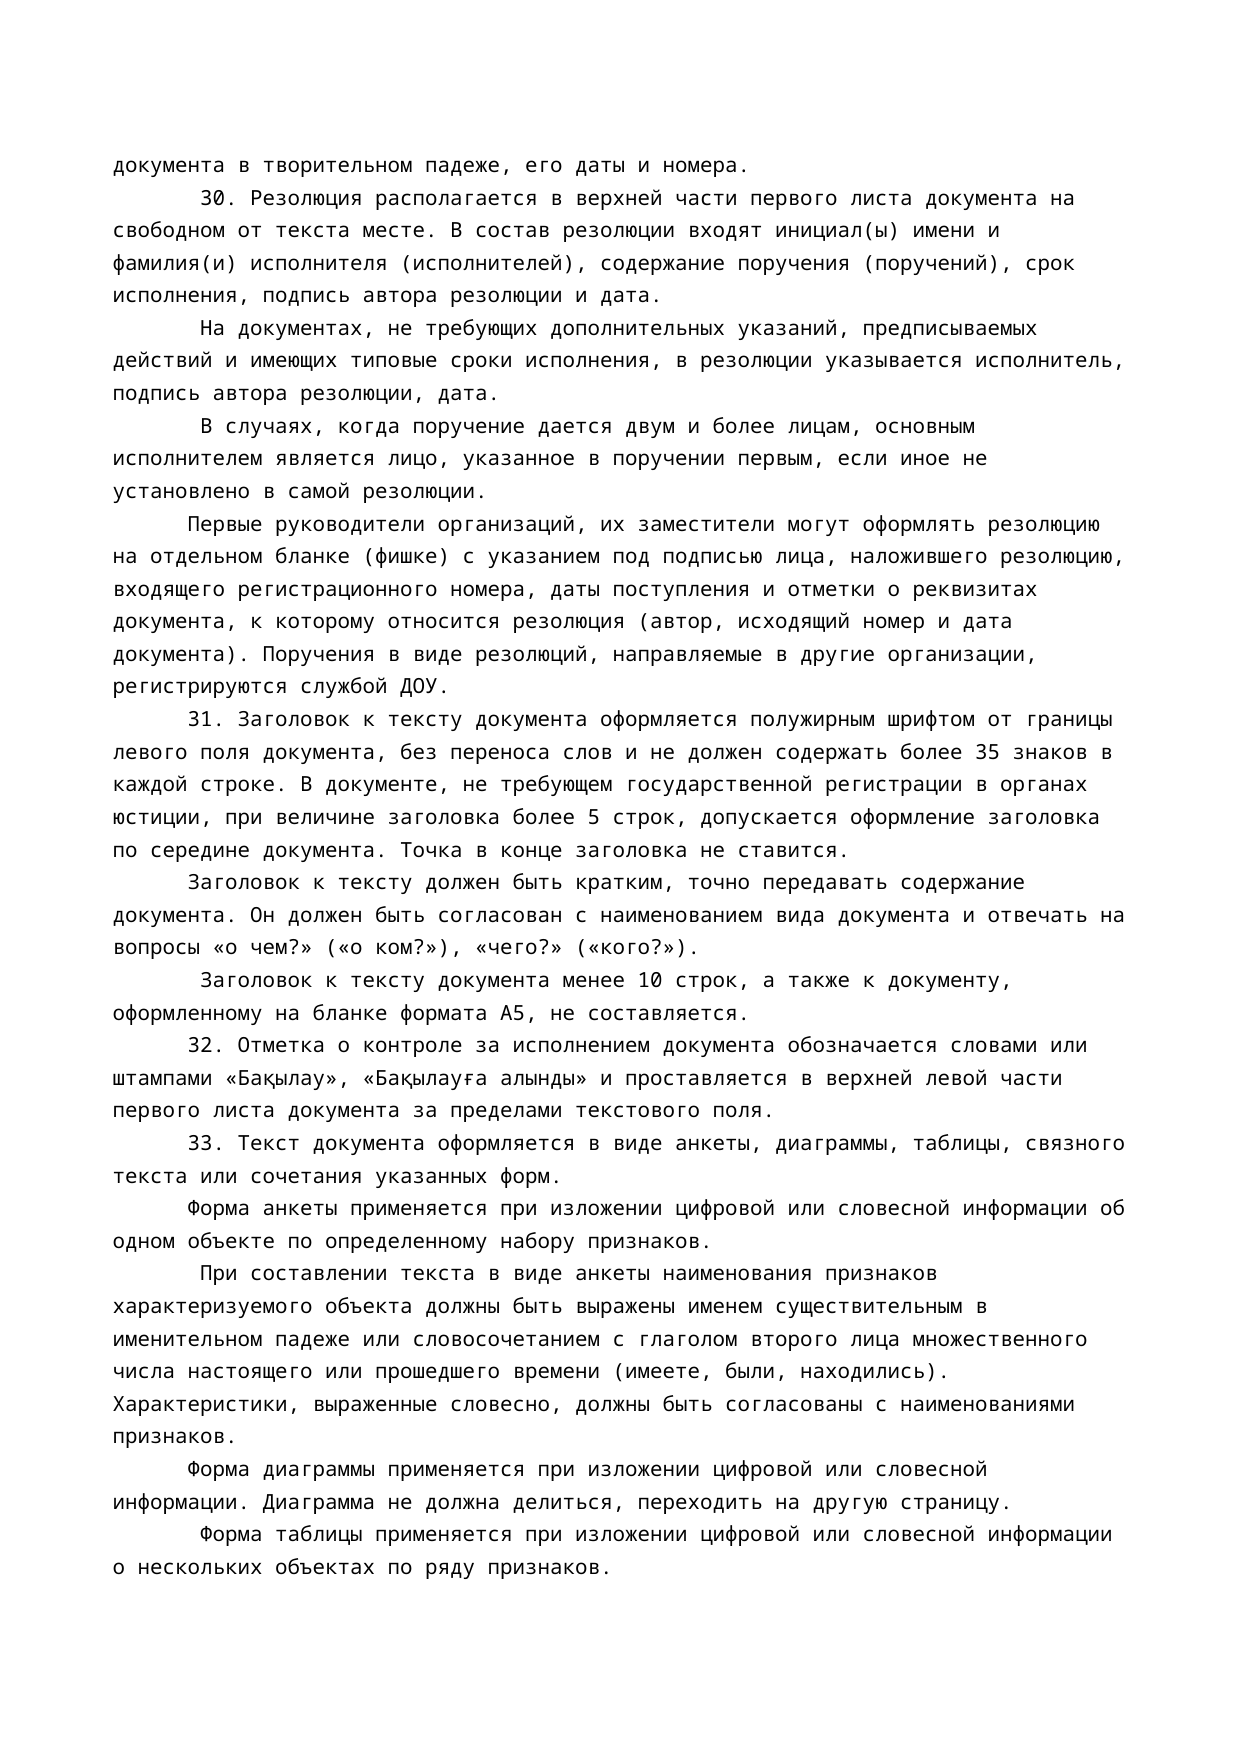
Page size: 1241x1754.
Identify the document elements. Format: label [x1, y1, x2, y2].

text [112, 150, 1128, 1580]
